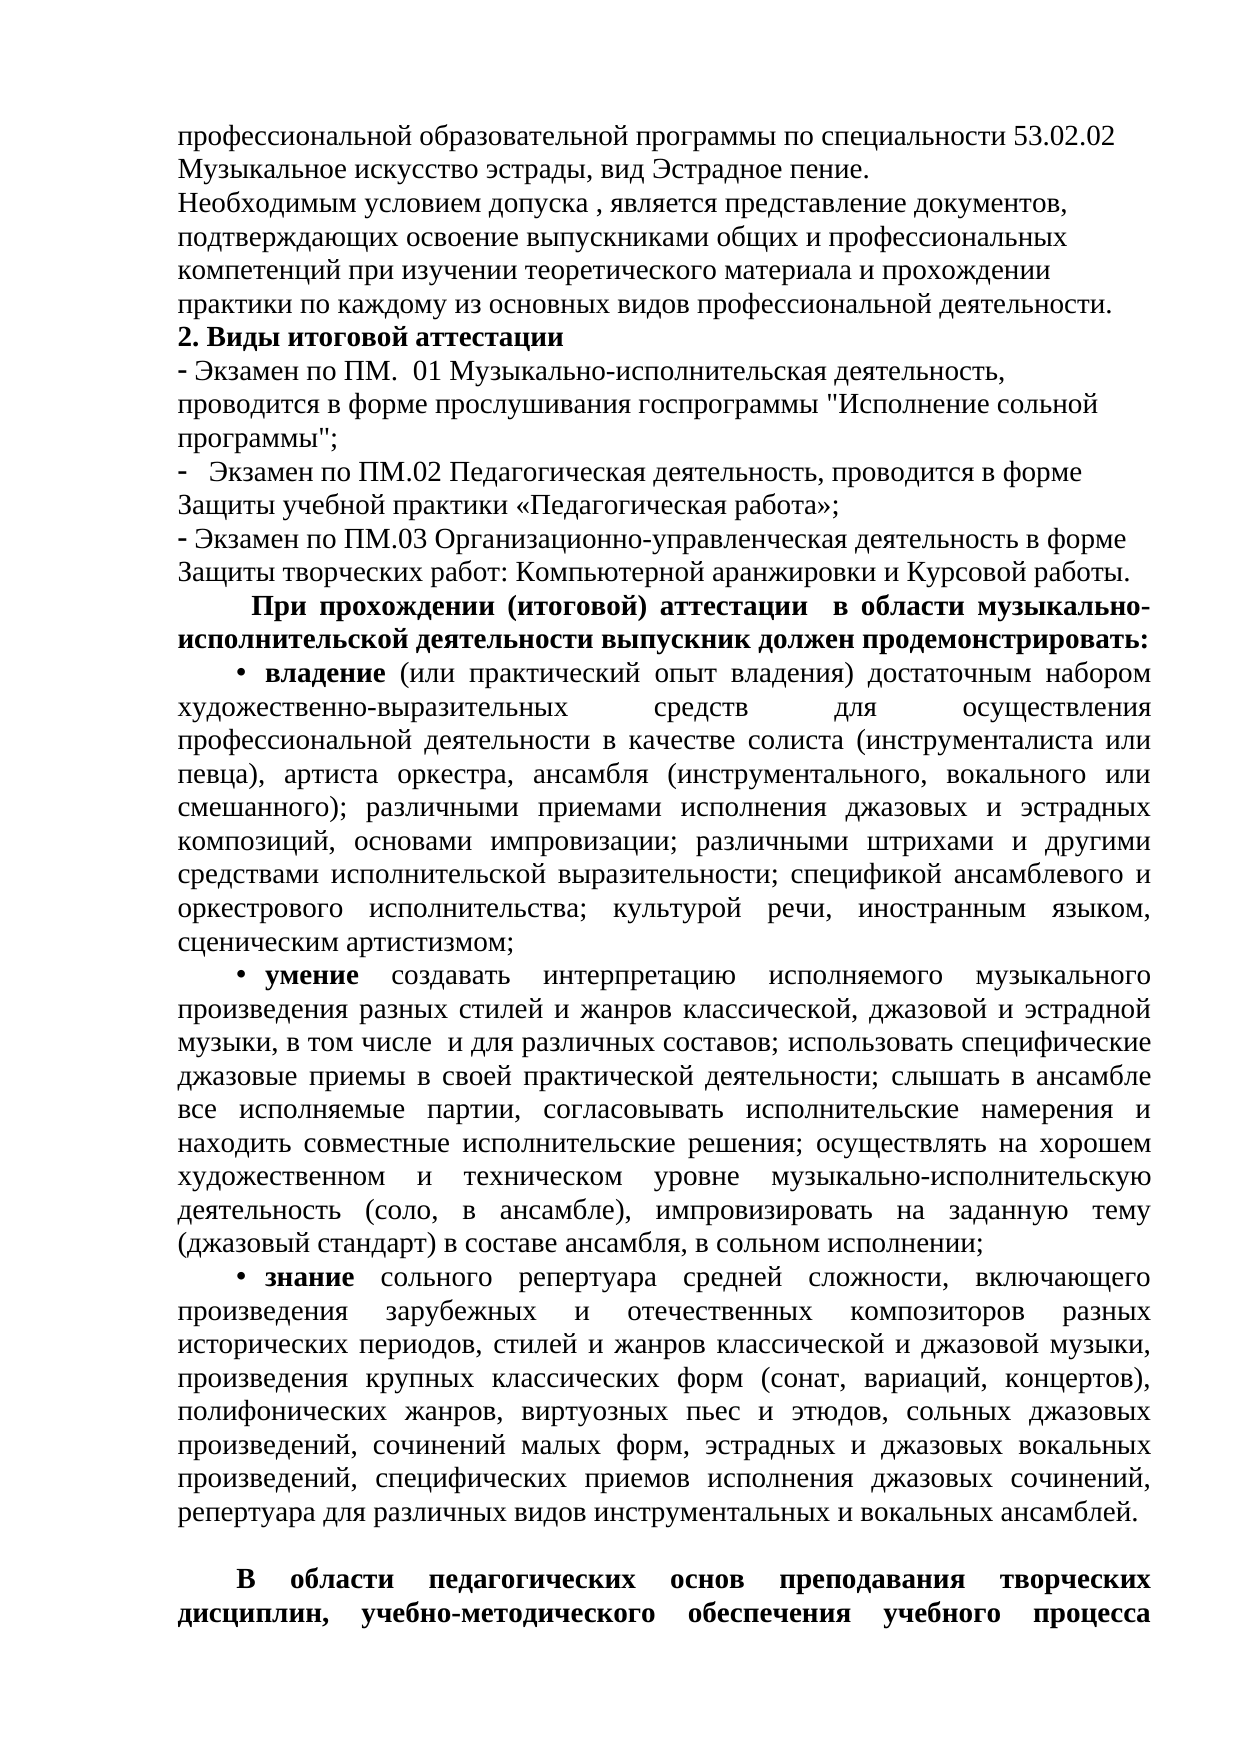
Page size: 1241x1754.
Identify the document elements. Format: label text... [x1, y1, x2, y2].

list знание сольного репертуара средней сложности, включающего произведения зарубежных и отечественных композиторов разных исторических периодов, стилей и жанров классической и джазовой музыки, произведения крупных классических форм (сонат, вариаций, концертов), полифонических жанров, виртуозных пьес и этюдов, сольных джазовых произведений, сочинений малых форм, эстрадных и джазовых вокальных произведений, специфических приемов исполнения джазовых сочинений, репертуара для различных видов инструментальных и вокальных ансамблей. [177, 1259, 1152, 1528]
list владение (или практический опыт владения) достаточным набором художественно-выразительных средств для осуществления профессиональной деятельности в качестве солиста (инструменталиста или певца), артиста оркестра, ансамбля (инструментального, вокального или смешанного); различными приемами исполнения джазовых и эстрадных композиций, основами импровизации; различными штрихами и другими средствами исполнительской выразительности; спецификой ансамблевого и оркестрового исполнительства; культурой речи, иностранным языком, сценическим артистизмом; [177, 655, 1152, 957]
text  Экзамен по ПМ.02 Педагогическая деятельность, проводится в форме Защиты учебной практики «Педагогическая работа»; [177, 454, 1152, 521]
text  Экзамен по ПМ.03 Организационно-управленческая деятельность в форме Защиты творческих работ: Компьютерной аранжировки и Курсовой работы. [177, 521, 1152, 588]
text подтверждающих освоение выпускниками общих и профессиональных компетенций при изучении теоретического материала и прохождении практики по каждому из основных видов профессиональной деятельности. [177, 219, 1152, 319]
text  Экзамен по ПМ.01 Музыкально-исполнительская деятельность, проводится в форме прослушивания госпрограммы "Исполнение сольной программы"; [177, 353, 1152, 454]
list умение создавать интерпретацию исполняемого музыкального произведения разных стилей и жанров классической, джазовой и эстрадной музыки, в том числе и для различных составов; использовать специфические джазовые приемы в своей практической деятельности; слышать в ансамбле все исполняемые партии, согласовывать исполнительские намерения и находить совместные исполнительские решения; осуществлять на хорошем художественном и техническом уровне музыкально-исполнительскую деятельность (соло, в ансамбле), импровизировать на заданную тему (джазовый стандарт) в составе ансамбля, в сольном исполнении; [177, 957, 1152, 1259]
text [177, 1561, 1152, 1628]
text Необходимым условием допуска , является представление документов, [177, 185, 1152, 219]
text 2. Виды итоговой аттестации [177, 319, 1152, 353]
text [177, 118, 1152, 185]
text При прохождении (итоговой) аттестации в области музыкально-исполнительской деятельности выпускник должен продемонстрировать: [177, 588, 1152, 655]
